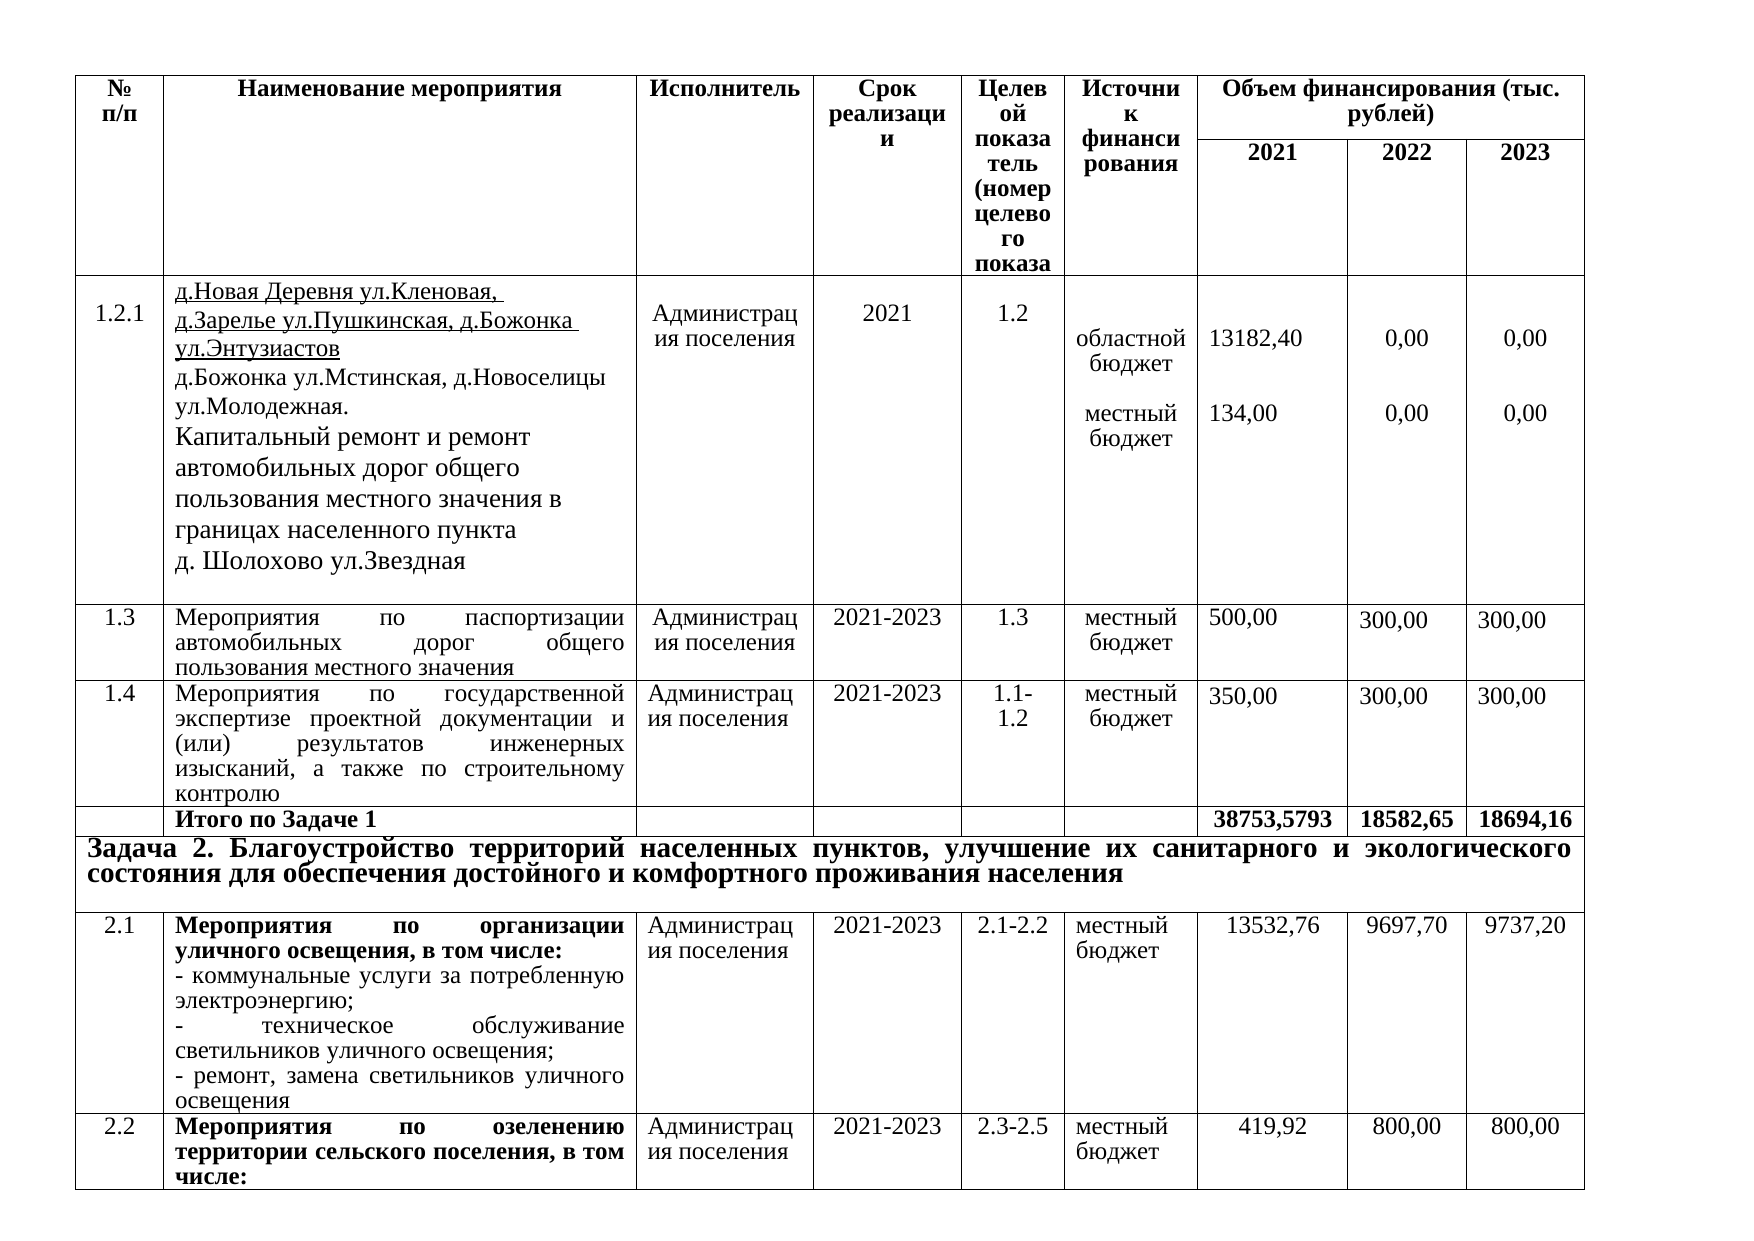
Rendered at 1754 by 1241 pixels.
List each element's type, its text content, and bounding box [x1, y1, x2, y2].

table_cell [76, 807, 163, 836]
table_cell 1.3 [962, 605, 1064, 680]
table_cell 2.1 [76, 913, 163, 1113]
table_cell 2021-2023 [814, 605, 961, 680]
table_header Объем финансирования (тыс. рублей) [1198, 76, 1584, 139]
table_cell 1.4 [76, 681, 163, 806]
table_cell местный бюджет [1065, 681, 1197, 806]
table_cell 1.3 [76, 605, 163, 680]
table_cell 3095,65 0,00 0,00 [1348, 276, 1466, 604]
table_cell [1065, 807, 1197, 836]
table_cell Администрация поселения [637, 605, 813, 680]
table_cell 419,92 [1198, 1114, 1347, 1189]
table_header Срок реализации [814, 76, 961, 275]
table_cell 800,00 [1348, 1114, 1466, 1189]
table_cell [814, 807, 961, 836]
table_cell [962, 807, 1064, 836]
table_cell местный бюджет [1065, 605, 1197, 680]
table_cell 2021 [1198, 140, 1347, 275]
table_cell [637, 807, 813, 836]
table_cell 300,00 [1348, 681, 1466, 806]
table_header Наименование мероприятия [164, 76, 636, 275]
table_cell 800,00 [1467, 1114, 1584, 1189]
table_header № п/п [76, 76, 163, 275]
table_cell 9737,20 [1467, 913, 1584, 1113]
table_cell 38753,5793 [1198, 807, 1347, 836]
table_cell 2021-2023 [814, 1114, 961, 1189]
table_cell 300,00 [1348, 605, 1466, 680]
table_cell Мероприятия по паспортизации автомобильных дорог общего пользования местного значения [164, 605, 636, 680]
table_cell 2.1-2.2 [962, 913, 1064, 1113]
table_cell 2021-2023 [814, 913, 961, 1113]
table_cell Администрация поселения [637, 681, 813, 806]
table_cell 1.1- 1.2 [962, 681, 1064, 806]
table_cell местный бюджет областной бюджет местный бюджет [1065, 276, 1197, 604]
table_cell 300,00 [1467, 605, 1584, 680]
table_cell Задача 2. Благоустройство территорий населенных пунктов, улучшение их санитарного и экологического состояния для обеспечения достойного и комфортного проживания населения [76, 837, 1584, 912]
table_cell 500,00 [1198, 605, 1347, 680]
table_cell 18694,16 [1467, 807, 1584, 836]
table_cell местный бюджет [1065, 913, 1197, 1113]
table_cell 2807,1793 13182,40 134,00 [1198, 276, 1347, 604]
table_cell 13532,76 [1198, 913, 1347, 1113]
table_cell 3207,16 0,00 0,00 [1467, 276, 1584, 604]
table_cell Администрация поселения [637, 913, 813, 1113]
table_cell местный бюджет [1065, 1114, 1197, 1189]
table_header Целевой показатель (номер целевого показателя из паспорта муниципальной программы) [962, 76, 1064, 275]
table_header Источник финансирования [1065, 76, 1197, 275]
table_cell 300,00 [1467, 681, 1584, 806]
table_cell 2021-2023 [814, 681, 961, 806]
table_cell 2022 [1348, 140, 1466, 275]
table_cell Мероприятия по государственной экспертизе проектной документации и (или) результатов инженерных изысканий, а также по строительному контролю [164, 681, 636, 806]
table_cell 2.3-2.5 [962, 1114, 1064, 1189]
table_cell 2.2 [76, 1114, 163, 1189]
table_cell 18582,65 [1348, 807, 1466, 836]
table_cell 9697,70 [1348, 913, 1466, 1113]
table_cell 350,00 [1198, 681, 1347, 806]
table_cell Итого по Задаче 1 [164, 807, 636, 836]
table_cell Администрация поселения [637, 1114, 813, 1189]
table_header Исполнитель [637, 76, 813, 275]
table_cell Мероприятия по организации уличного освещения, в том числе: - коммунальные услуги за потребленную электроэнергию; - техническое обслуживание светильников уличного освещения; - ремонт, замена светильников уличного освещения [164, 913, 636, 1113]
table_cell 2023 [1467, 140, 1584, 275]
